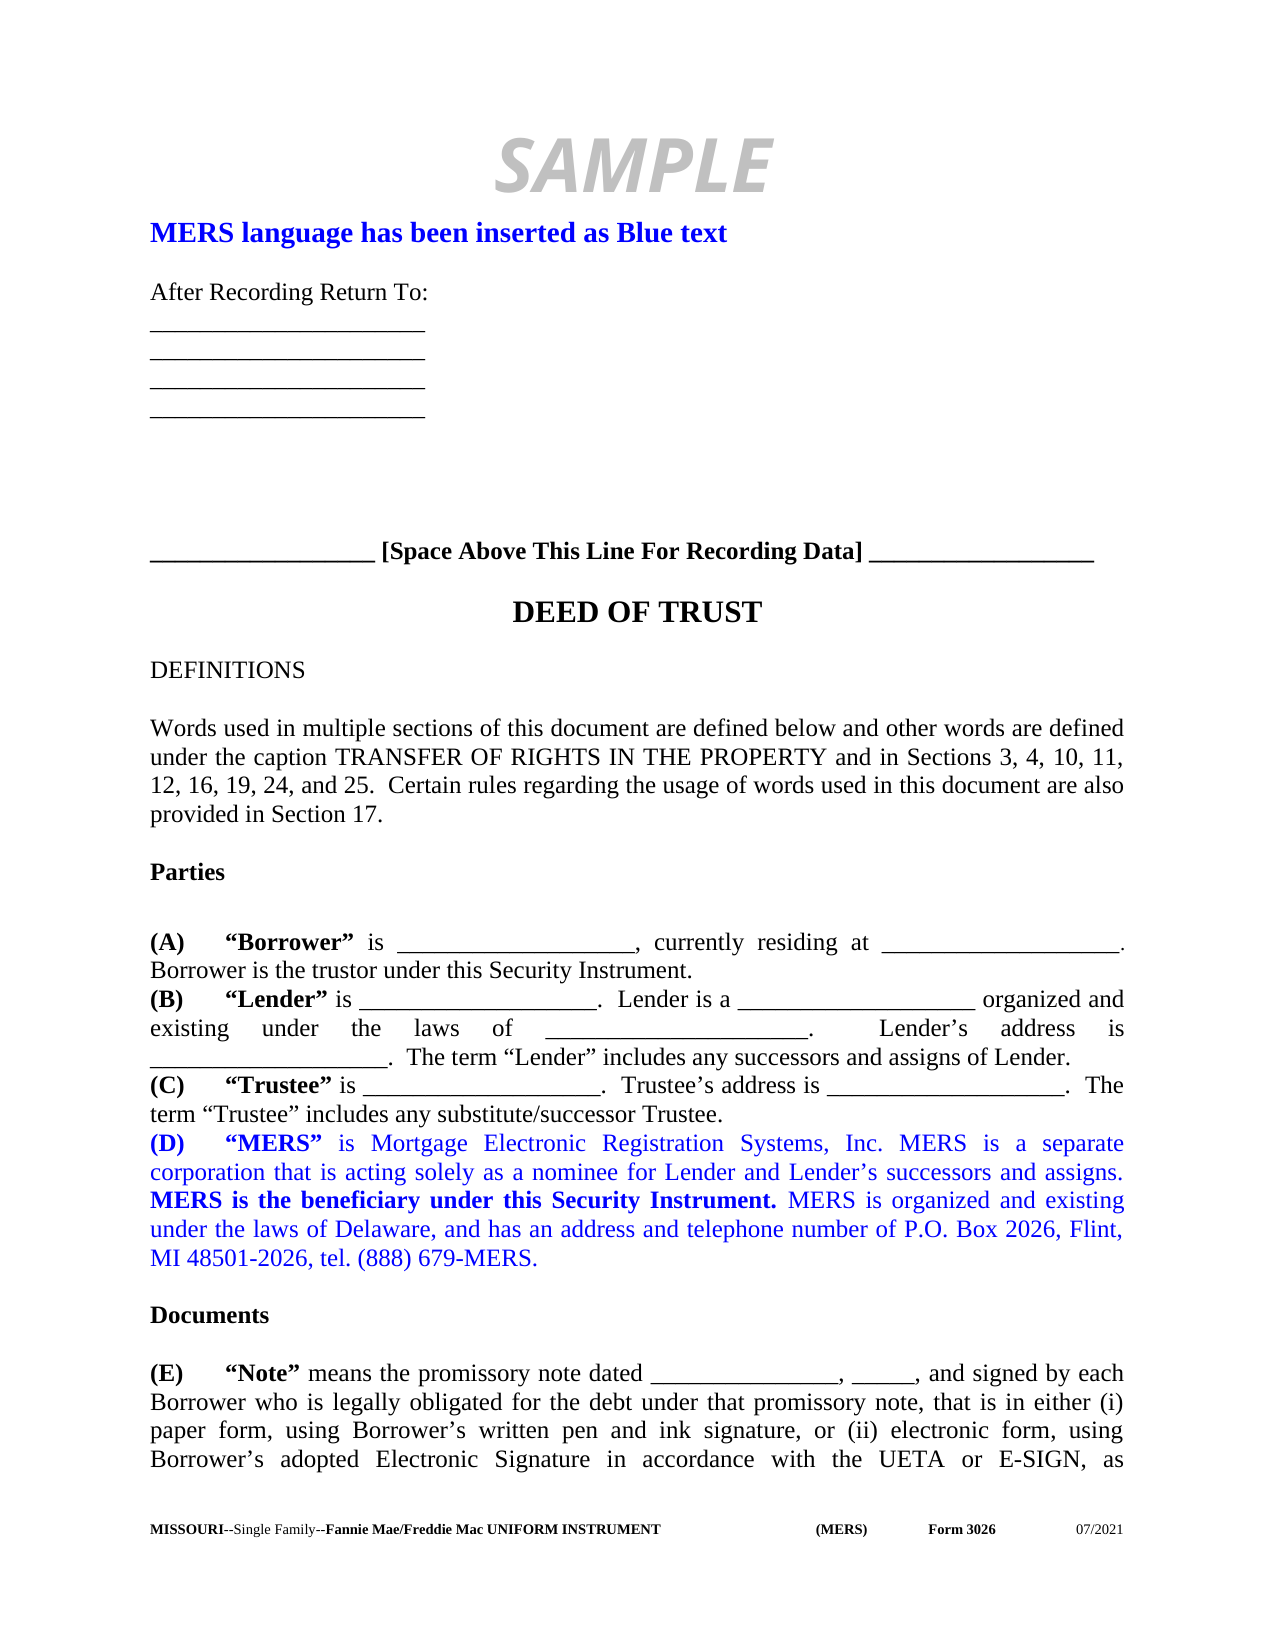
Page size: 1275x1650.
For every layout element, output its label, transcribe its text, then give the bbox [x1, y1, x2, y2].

text (B) “Lender” is ___________________. Lender is a ___________________ organized and existing under the laws of _____________________. Lender’s address is ___________________. The term “Lender” includes any successors and assigns of Lender. [150, 984, 1125, 1071]
text ______________________ [150, 334, 1125, 363]
text (C) “Trustee” is ___________________. Trustee’s address is ___________________. The term “Trustee” includes any substitute/successor Trustee. [150, 1071, 1125, 1128]
text ______________________ [150, 363, 1125, 392]
text ______________________ [150, 306, 1125, 334]
text MERS language has been inserted as Blue text [150, 215, 1125, 248]
text After Recording Return To: [150, 277, 1125, 306]
text (A) “Borrower” is ___________________, currently residing at ___________________. Borrower is the trustor under this Security Instrument. [150, 927, 1125, 984]
text Parties [150, 857, 1125, 886]
text DEED OF TRUST [150, 593, 1125, 629]
text Words used in multiple sections of this document are defined below and other words are defined under the caption TRANSFER OF RIGHTS IN THE PROPERTY and in Sections 3, 4, 10, 11, 12, 16, 19, 24, and 25. Certain rules regarding the usage of words used in this document are also provided in Section 17. [150, 713, 1125, 828]
text DEFINITIONS [150, 656, 1125, 684]
text __________________ [Space Above This Line For Recording Data] __________________ [150, 536, 1125, 564]
text (D) “MERS” is Mortgage Electronic Registration Systems, Inc. MERS is a separate corporation that is acting solely as a nominee for Lender and Lender’s successors and assigns. MERS is the beneficiary under this Security Instrument. MERS is organized and existing under the laws of Delaware, and has an address and telephone number of P.O. Box 2026, Flint, MI 48501-2026, tel. (888) 679-MERS. [150, 1128, 1125, 1272]
text ______________________ [150, 392, 1125, 421]
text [150, 1358, 1125, 1473]
text Documents [150, 1301, 1125, 1329]
